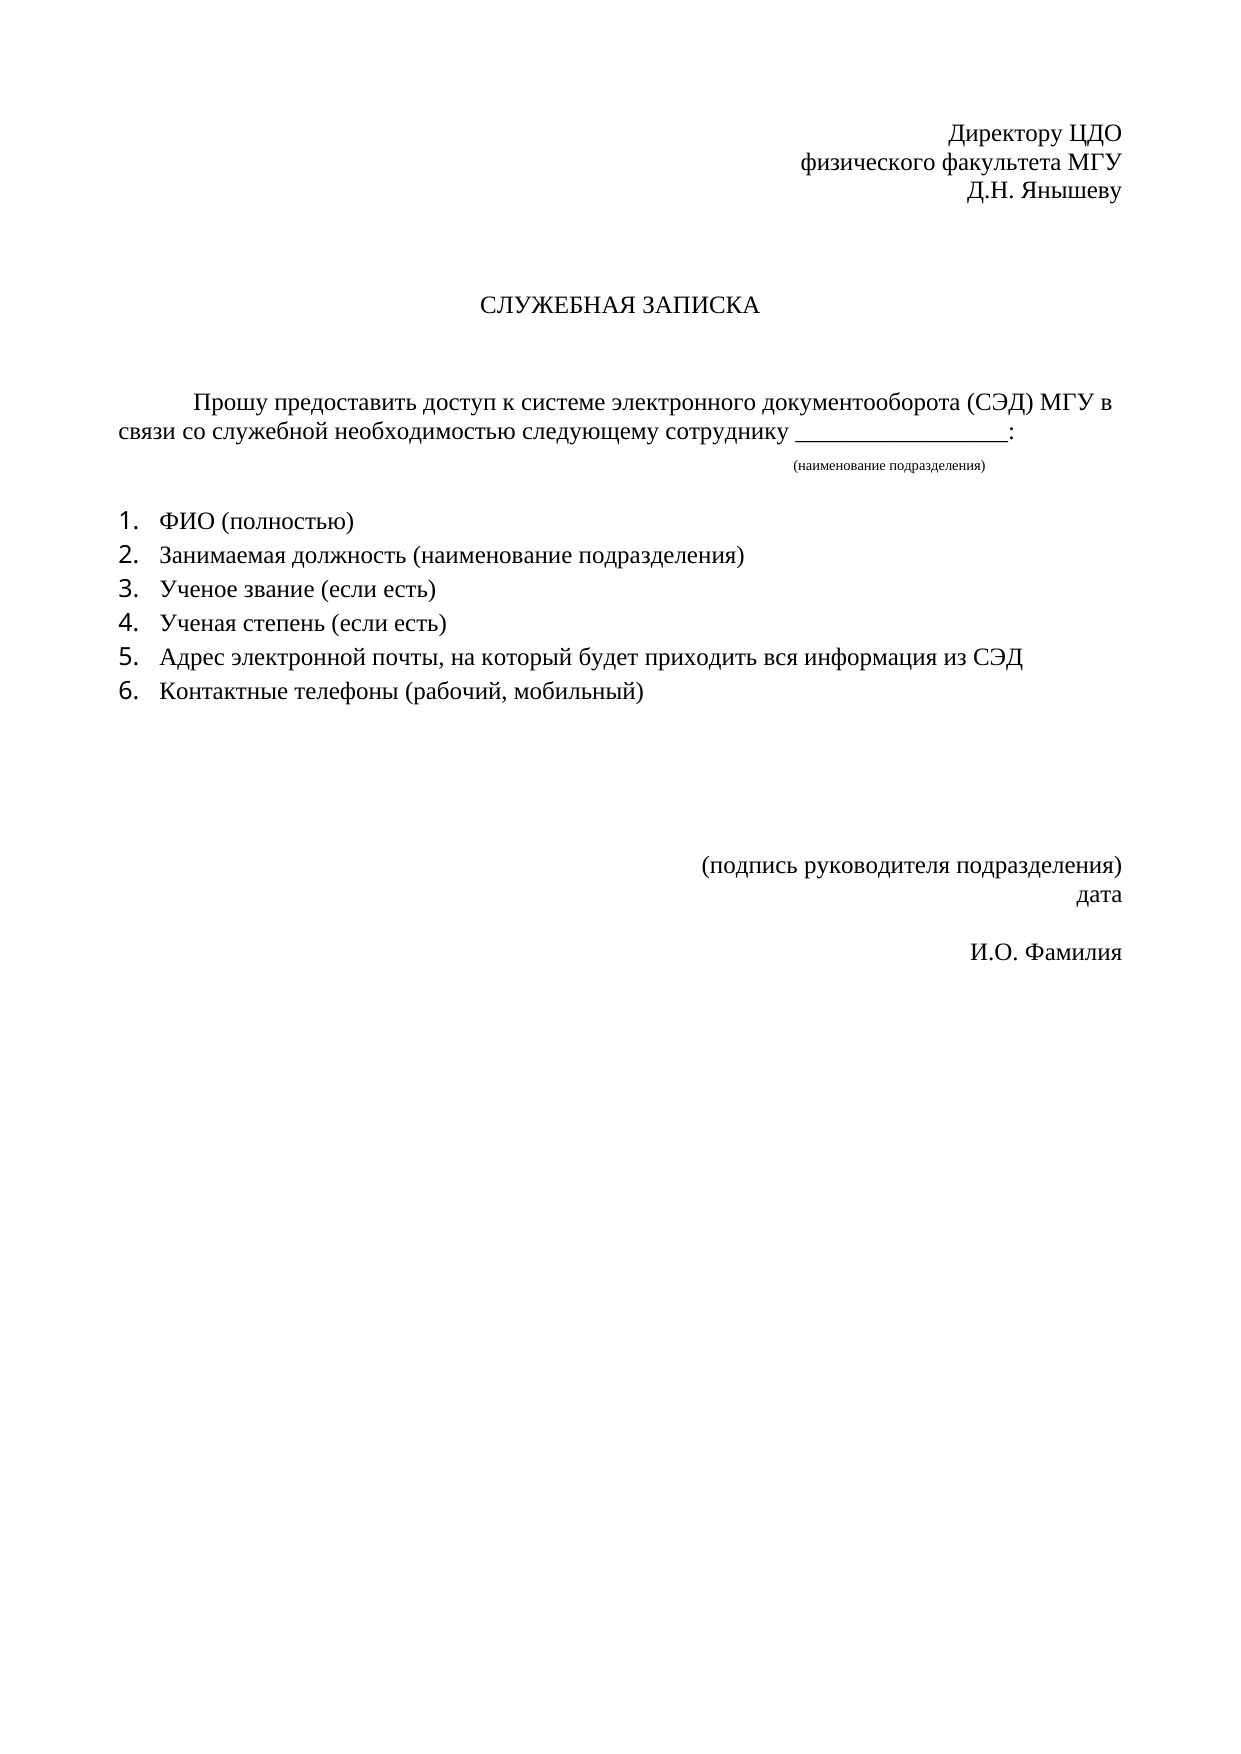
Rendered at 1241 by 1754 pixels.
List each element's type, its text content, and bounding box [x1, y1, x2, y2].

text И.О. Фамилия [118, 937, 1122, 966]
list Контактные телефоны (рабочий, мобильный) [118, 673, 1122, 707]
text (наименование подразделения) [718, 445, 1122, 474]
text Директору ЦДО физического факультета МГУ Д.Н. Янышеву [118, 118, 1122, 204]
list ФИО (полностью) [118, 502, 1122, 537]
text дата [118, 879, 1122, 908]
list Адрес электронной почты, на который будет приходить вся информация из СЭД [118, 639, 1122, 673]
text СЛУЖЕБНАЯ ЗАПИСКА [118, 291, 1122, 319]
list Ученая степень (если есть) [118, 605, 1122, 639]
text (подпись руководителя подразделения) [118, 851, 1122, 879]
list Занимаемая должность (наименование подразделения) [118, 537, 1122, 571]
text Прошу предоставить доступ к системе электронного документооборота (СЭД) МГУ в связи со служебной необходимостью следующему сотруднику _________________: [118, 387, 1122, 445]
list Ученое звание (если есть) [118, 571, 1122, 605]
